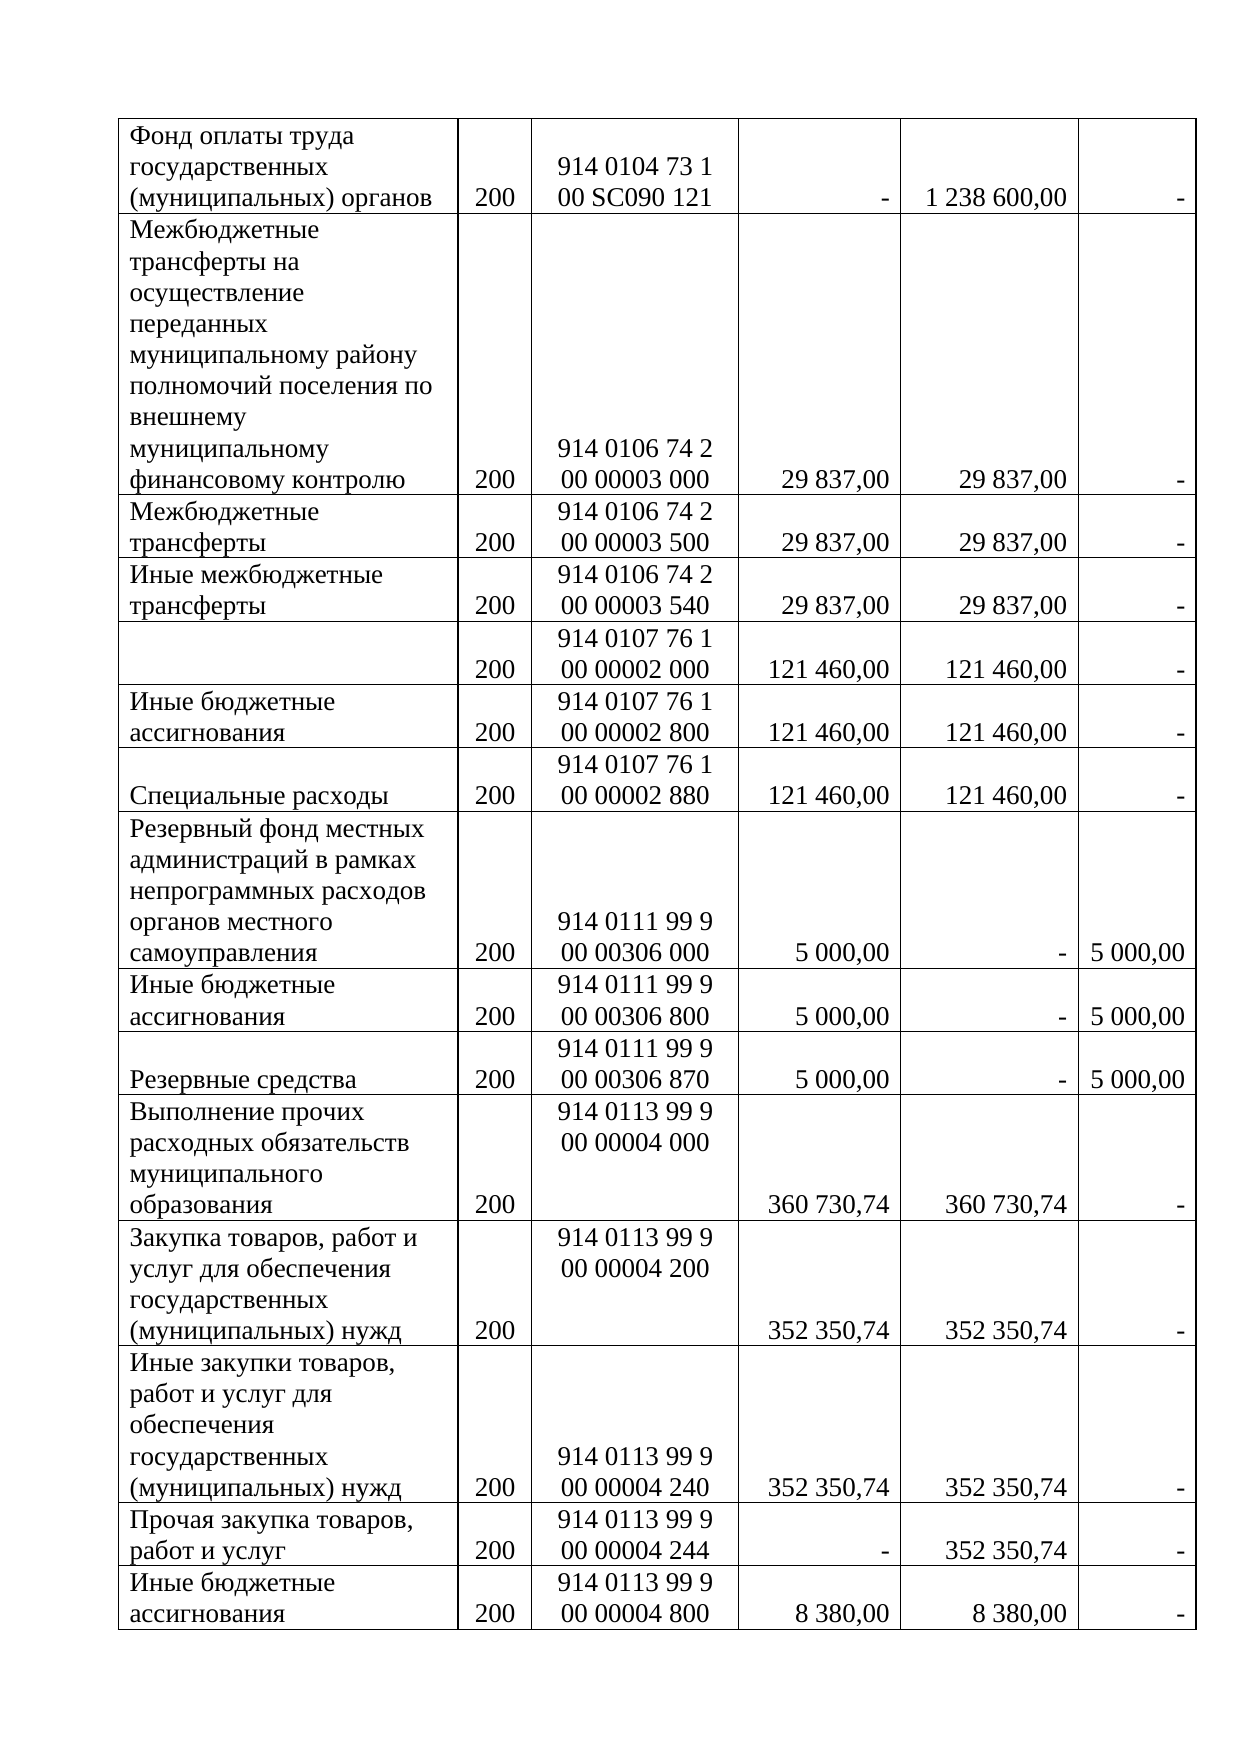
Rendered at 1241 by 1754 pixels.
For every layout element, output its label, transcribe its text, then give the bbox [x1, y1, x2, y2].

table_cell 914 0111 99 9 00 00306 800 [532, 969, 738, 1031]
table_cell - [739, 119, 900, 213]
table_cell 29 837,00 [901, 214, 1078, 494]
table_cell 29 837,00 [901, 558, 1078, 621]
table_cell 121 460,00 [739, 622, 900, 684]
table_cell 5 000,00 [739, 969, 900, 1031]
table_cell 200 [459, 214, 531, 494]
table_cell Резервный фонд местных администраций в рамках непрограммных расходов органов местного самоуправления [119, 812, 457, 967]
table_cell 200 [459, 812, 531, 967]
table_cell 29 837,00 [739, 558, 900, 621]
table_cell 914 0107 76 1 00 00002 880 [532, 748, 738, 811]
table_cell 200 [459, 1221, 531, 1345]
table_cell - [1079, 495, 1195, 557]
table_cell 121 460,00 [901, 685, 1078, 747]
table_cell - [1079, 1095, 1195, 1220]
table_cell 8 380,00 [739, 1566, 900, 1629]
table_cell 5 000,00 [1079, 812, 1195, 967]
table_cell 29 837,00 [739, 214, 900, 494]
table_cell 914 0104 73 1 00 SС090 121 [532, 119, 738, 213]
table_cell 914 0113 99 9 00 00004 800 [532, 1566, 738, 1629]
table_cell - [1079, 1346, 1195, 1502]
table_cell 1 238 600,00 [901, 119, 1078, 213]
table_cell 352 350,74 [901, 1503, 1078, 1565]
table_cell - [1079, 1503, 1195, 1565]
table_cell 352 350,74 [739, 1221, 900, 1345]
table_cell 200 [459, 1095, 531, 1220]
table_cell 121 460,00 [901, 622, 1078, 684]
table_cell Закупка товаров, работ и услуг для обеспечения государственных (муниципальных) нужд [119, 1221, 457, 1345]
table_cell 914 0113 99 9 00 00004 000 [532, 1095, 738, 1220]
table_cell Выполнение прочих расходных обязательств муниципального образования [119, 1095, 457, 1220]
table_cell 352 350,74 [901, 1221, 1078, 1345]
table_cell - [901, 1032, 1078, 1094]
table_cell Иные межбюджетные трансферты [119, 558, 457, 621]
table_cell 914 0111 99 9 00 00306 870 [532, 1032, 738, 1094]
table_cell 352 350,74 [901, 1346, 1078, 1502]
table_cell Резервные средства [119, 1032, 457, 1094]
table_cell 5 000,00 [1079, 1032, 1195, 1094]
table_cell - [1079, 1566, 1195, 1629]
table_cell 200 [459, 495, 531, 557]
table_cell 200 [459, 119, 531, 213]
table_cell 352 350,74 [739, 1346, 900, 1502]
table_cell - [1079, 685, 1195, 747]
table_cell - [1079, 748, 1195, 811]
table_cell 200 [459, 622, 531, 684]
table_cell 914 0107 76 1 00 00002 800 [532, 685, 738, 747]
table_cell Прочая закупка товаров, работ и услуг [119, 1503, 457, 1565]
table_cell 29 837,00 [739, 495, 900, 557]
table_cell 121 460,00 [739, 748, 900, 811]
table_cell Межбюджетные трансферты на осуществление переданных муниципальному району полномочий поселения по внешнему муниципальному финансовому контролю [119, 214, 457, 494]
table_cell 914 0113 99 9 00 00004 244 [532, 1503, 738, 1565]
table_cell 5 000,00 [739, 812, 900, 967]
table_cell - [1079, 1221, 1195, 1345]
table_cell 200 [459, 1503, 531, 1565]
table_cell 914 0113 99 9 00 00004 200 [532, 1221, 738, 1345]
table_cell Межбюджетные трансферты [119, 495, 457, 557]
table_cell 914 0106 74 2 00 00003 500 [532, 495, 738, 557]
table_cell 360 730,74 [739, 1095, 900, 1220]
table_cell 5 000,00 [739, 1032, 900, 1094]
table_cell 914 0113 99 9 00 00004 240 [532, 1346, 738, 1502]
table_cell 5 000,00 [1079, 969, 1195, 1031]
table_cell Иные бюджетные ассигнования [119, 1566, 457, 1629]
table_cell 200 [459, 685, 531, 747]
table_cell 121 460,00 [901, 748, 1078, 811]
table_cell - [901, 812, 1078, 967]
table_cell 914 0106 74 2 00 00003 540 [532, 558, 738, 621]
table_cell - [739, 1503, 900, 1565]
table_cell 200 [459, 969, 531, 1031]
table_cell [119, 622, 457, 684]
table_cell 8 380,00 [901, 1566, 1078, 1629]
table_cell - [1079, 214, 1195, 494]
table_cell Иные бюджетные ассигнования [119, 969, 457, 1031]
table_cell - [1079, 622, 1195, 684]
table_cell - [1079, 558, 1195, 621]
table_cell 121 460,00 [739, 685, 900, 747]
table_cell 200 [459, 1032, 531, 1094]
table_cell 200 [459, 1346, 531, 1502]
table_cell 360 730,74 [901, 1095, 1078, 1220]
table_cell 200 [459, 748, 531, 811]
table_cell 29 837,00 [901, 495, 1078, 557]
table_cell Фонд оплаты труда государственных (муниципальных) органов [119, 119, 457, 213]
table_cell 914 0111 99 9 00 00306 000 [532, 812, 738, 967]
table_cell 914 0107 76 1 00 00002 000 [532, 622, 738, 684]
table_cell - [901, 969, 1078, 1031]
table_cell 200 [459, 558, 531, 621]
table_cell Иные закупки товаров, работ и услуг для обеспечения государственных (муниципальных) нужд [119, 1346, 457, 1502]
table_cell Специальные расходы [119, 748, 457, 811]
table_cell - [1079, 119, 1195, 213]
table_cell Иные бюджетные ассигнования [119, 685, 457, 747]
table_cell 200 [459, 1566, 531, 1629]
table_cell 914 0106 74 2 00 00003 000 [532, 214, 738, 494]
